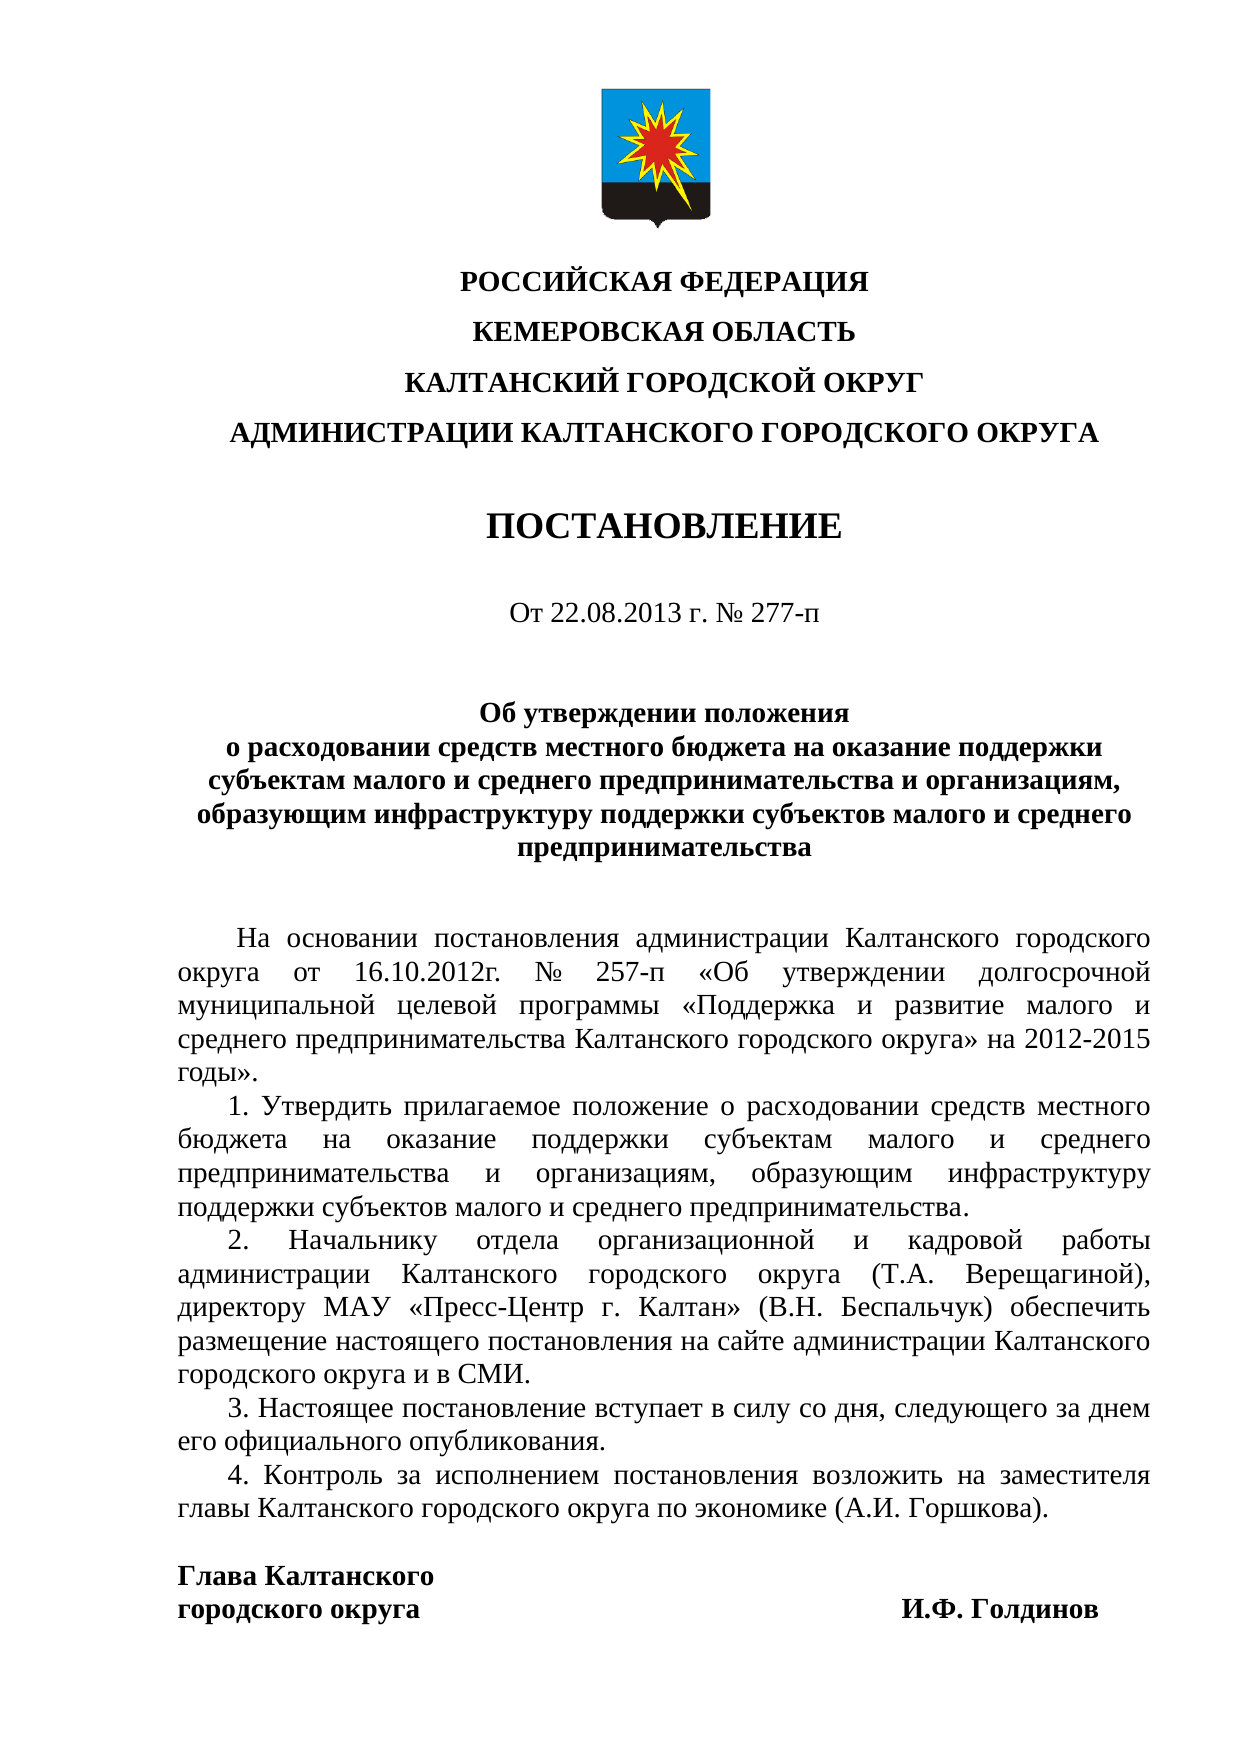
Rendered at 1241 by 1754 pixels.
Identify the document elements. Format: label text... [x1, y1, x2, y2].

text 2. Начальнику отдела организационной и кадровой работы администрации Калтанского городского округа (Т.А. Верещагиной), директору МАУ «Пресс-Центр г. Калтан» (В.Н. Беспальчук) обеспечить размещение настоящего постановления на сайте администрации Калтанского городского округа и в СМИ. [177, 1222, 1152, 1390]
text городского округа И.Ф. Голдинов [177, 1591, 1152, 1625]
text о расходовании средств местного бюджета на оказание поддержки субъектам малого и среднего предпринимательства и организациям, образующим инфраструктуру поддержки субъектов малого и среднего предпринимательства [177, 729, 1152, 863]
text 1. Утвердить прилагаемое положение о расходовании средств местного бюджета на оказание поддержки субъектам малого и среднего предпринимательства и организациям, образующим инфраструктуру поддержки субъектов малого и среднего предпринимательства. [177, 1088, 1152, 1222]
text 4. Контроль за исполнением постановления возложить на заместителя главы Калтанского городского округа по экономике (А.И. Горшкова). [177, 1457, 1152, 1524]
table_header РОССИЙСКАЯ ФЕДЕРАЦИЯ КЕМЕРОВСКАЯ ОБЛАСТЬ КАЛТАНСКИЙ ГОРОДСКОЙ ОКРУГ АДМИНИСТРАЦИИ КАЛТАНСКОГО ГОРОДСКОГО ОКРУГА ПОСТАНОВЛЕНИЕ От 22.08.2013 г. № 277-п [175, 231, 1154, 695]
text Глава Калтанского [177, 1558, 1152, 1591]
text Об утверждении положения [177, 695, 1152, 729]
text 3. Настоящее постановление вступает в силу со дня, следующего за днем его официального опубликования. [177, 1390, 1152, 1457]
subtitle На основании постановления администрации Калтанского городского округа от 16.10.2012г. № 257-п «Об утверждении долгосрочной муниципальной целевой программы «Поддержка и развитие малого и среднего предпринимательства Калтанского городского округа» на 2012-2015 годы». [177, 920, 1152, 1088]
picture [601, 105, 711, 229]
